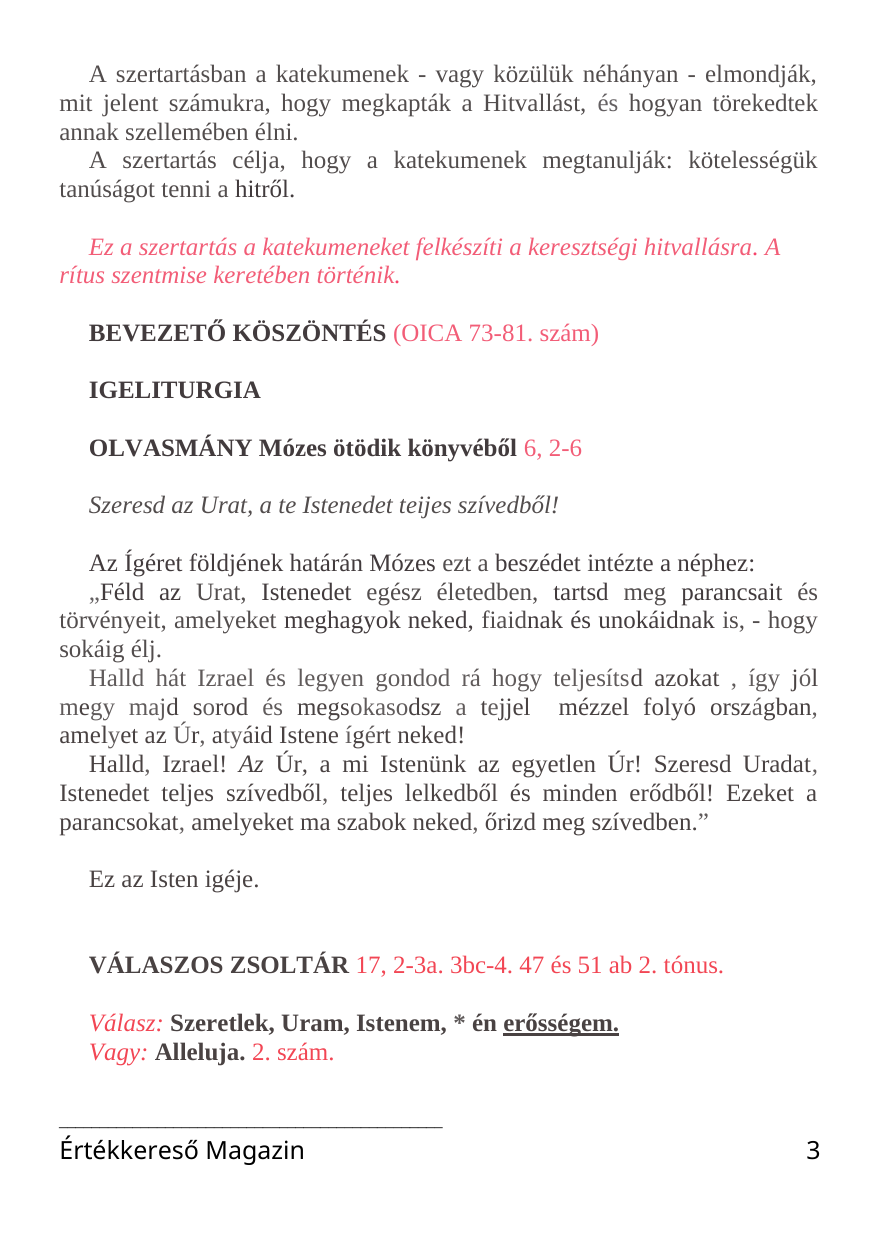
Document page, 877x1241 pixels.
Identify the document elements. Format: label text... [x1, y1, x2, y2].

text Szeresd az Urat, a te Istenedet teijes szívedből! [59, 490, 818, 519]
text Az Ígéret földjének határán Mózes ezt a beszédet intézte a néphez: [59, 548, 818, 577]
text Ez a szertartás a katekumeneket felkészíti a keresztségi hitvallásra. A rítus szentmise keretében történik. [59, 232, 818, 289]
text A szertartás célja, hogy a katekumenek megtanulják: kötelességük tanúságot tenni a hitről. [59, 145, 818, 203]
text Halld, Izrael! Az Úr, a mi Istenünk az egyetlen Úr! Szeresd Uradat, Istenedet teljes szívedből, teljes lelkedből és minden erődből! Ezeket a parancsokat, amelyeket ma szabok neked, őrizd meg szívedben.” [59, 749, 818, 835]
text Halld hát Izrael és legyen gondod rá hogy teljesítsd azokat , így jól megy majd sorod és megsokasodsz a tejjel ­ mézzel folyó országban, amelyet az Úr, atyáid Istene ígért neked! [59, 663, 818, 749]
text IGELITURGIA [59, 375, 818, 404]
text A szertartásban a katekumenek - vagy közülük néhányan - elmondják, mit jelent számukra, hogy megkapták a Hitvallást, és hogyan törekedtek annak szellemében élni. [59, 59, 818, 145]
text „Féld az Urat, Istenedet egész életedben, tartsd meg parancsait és törvényeit, amelyeket meghagyok neked, fiaidnak és unokáidnak is, - hogy sokáig élj. [59, 577, 818, 663]
text OLVASMÁNY Mózes ötödik könyvéből 6, 2-6 [59, 433, 818, 462]
text BEVEZETŐ KÖSZÖNTÉS (OICA 73-81. szám) [59, 318, 818, 347]
text Ez az Isten igéje. [59, 864, 818, 893]
text VÁLASZOS ZSOLTÁR 17, 2-3a. 3bc-4. 47 és 51 ab 2. tónus. [59, 950, 818, 979]
text Válasz: Szeretlek, Uram, Istenem, * én erősségem. [59, 1008, 818, 1037]
text Vagy: Alleluja. 2. szám. [59, 1037, 818, 1065]
